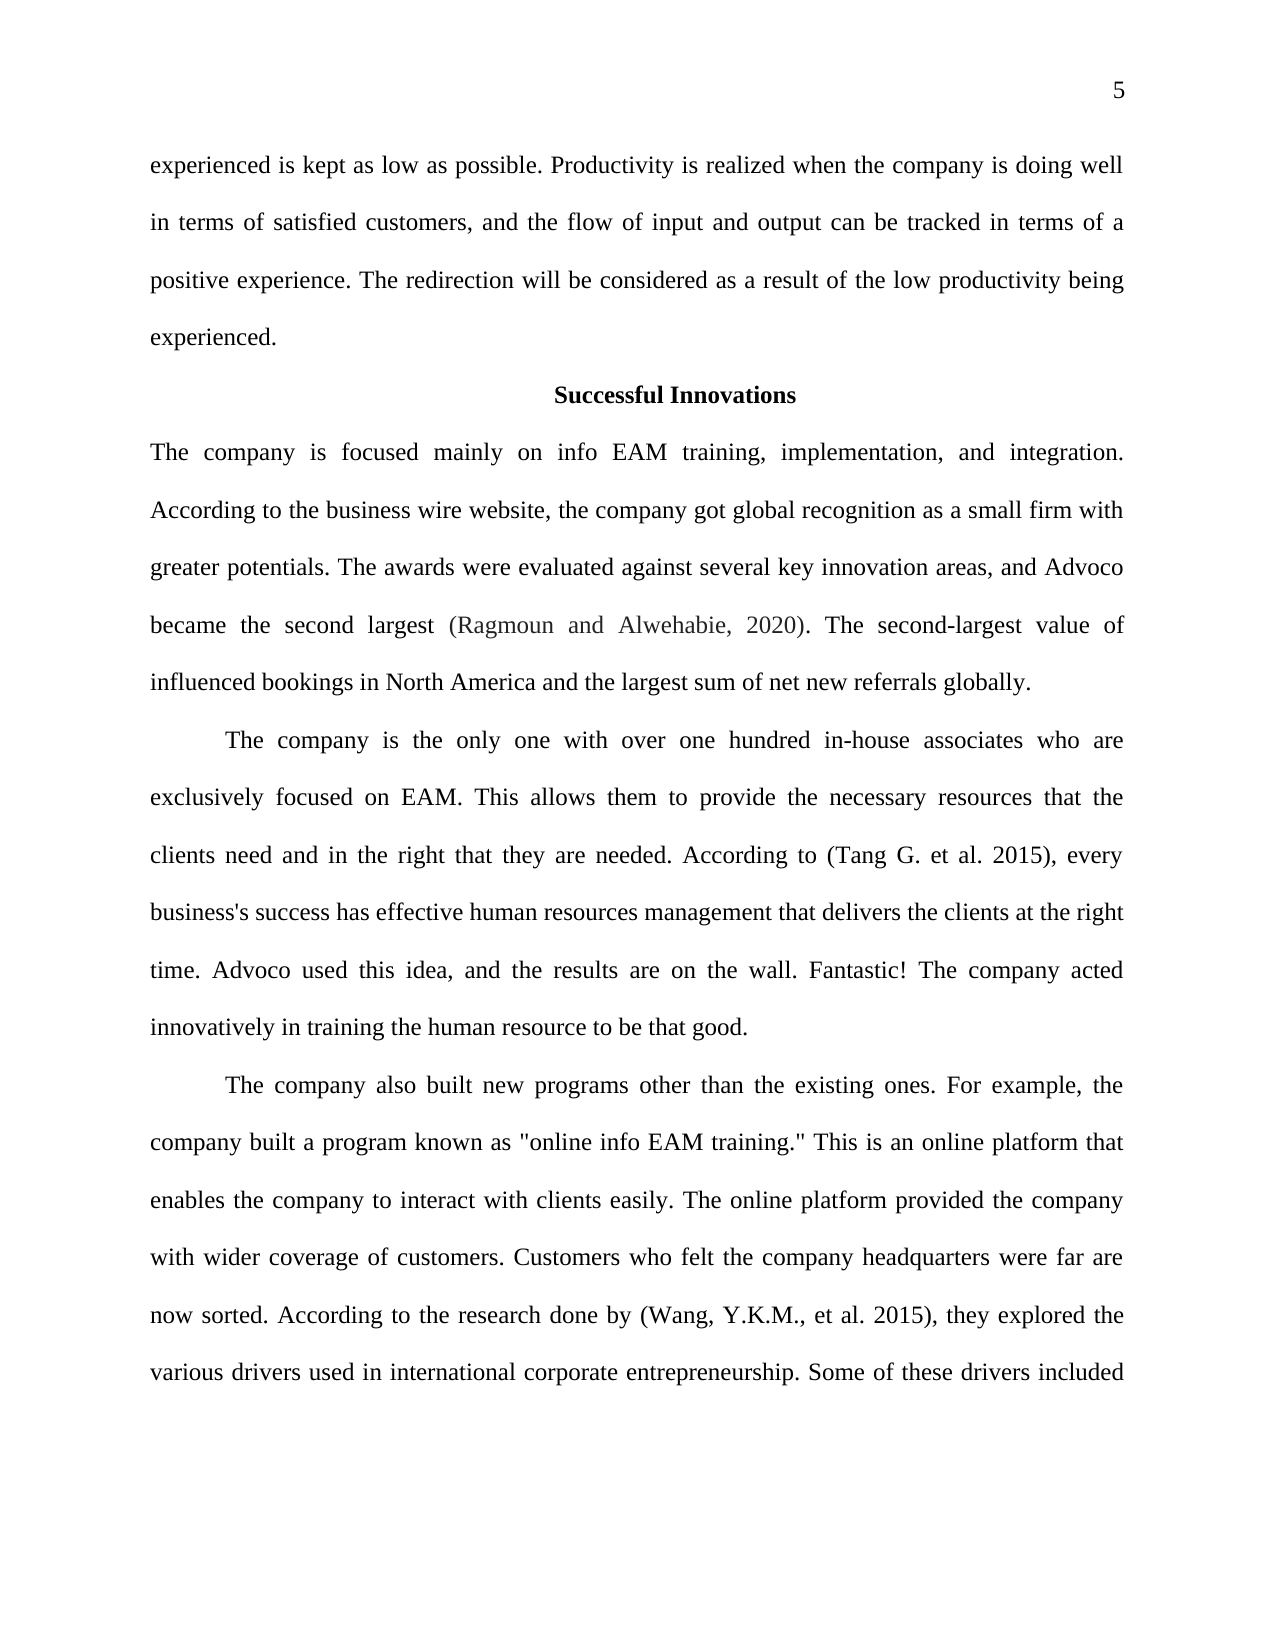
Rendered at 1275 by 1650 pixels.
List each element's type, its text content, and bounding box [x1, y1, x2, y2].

text Successful Innovations [150, 380, 1125, 409]
text The company is the only one with over one hundred in-house associates who are exclusively focused on EAM. This allows them to provide the necessary resources that the clients need and in the right that they are needed. According to (Tang G. et al. 2015), every business's success has effective human resources management that delivers the clients at the right time. Advoco used this idea, and the results are on the wall. Fantastic! The company acted innovatively in training the human resource to be that good. [150, 725, 1125, 1041]
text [150, 150, 1125, 351]
text The company is focused mainly on info EAM training, implementation, and integration. According to the business wire website, the company got global recognition as a small firm with greater potentials. The awards were evaluated against several key innovation areas, and Advoco became the second largest (Ragmoun and Alwehabie, 2020). The second-largest value of influenced bookings in North America and the largest sum of net new referrals globally. [150, 437, 1125, 696]
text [150, 1070, 1125, 1386]
